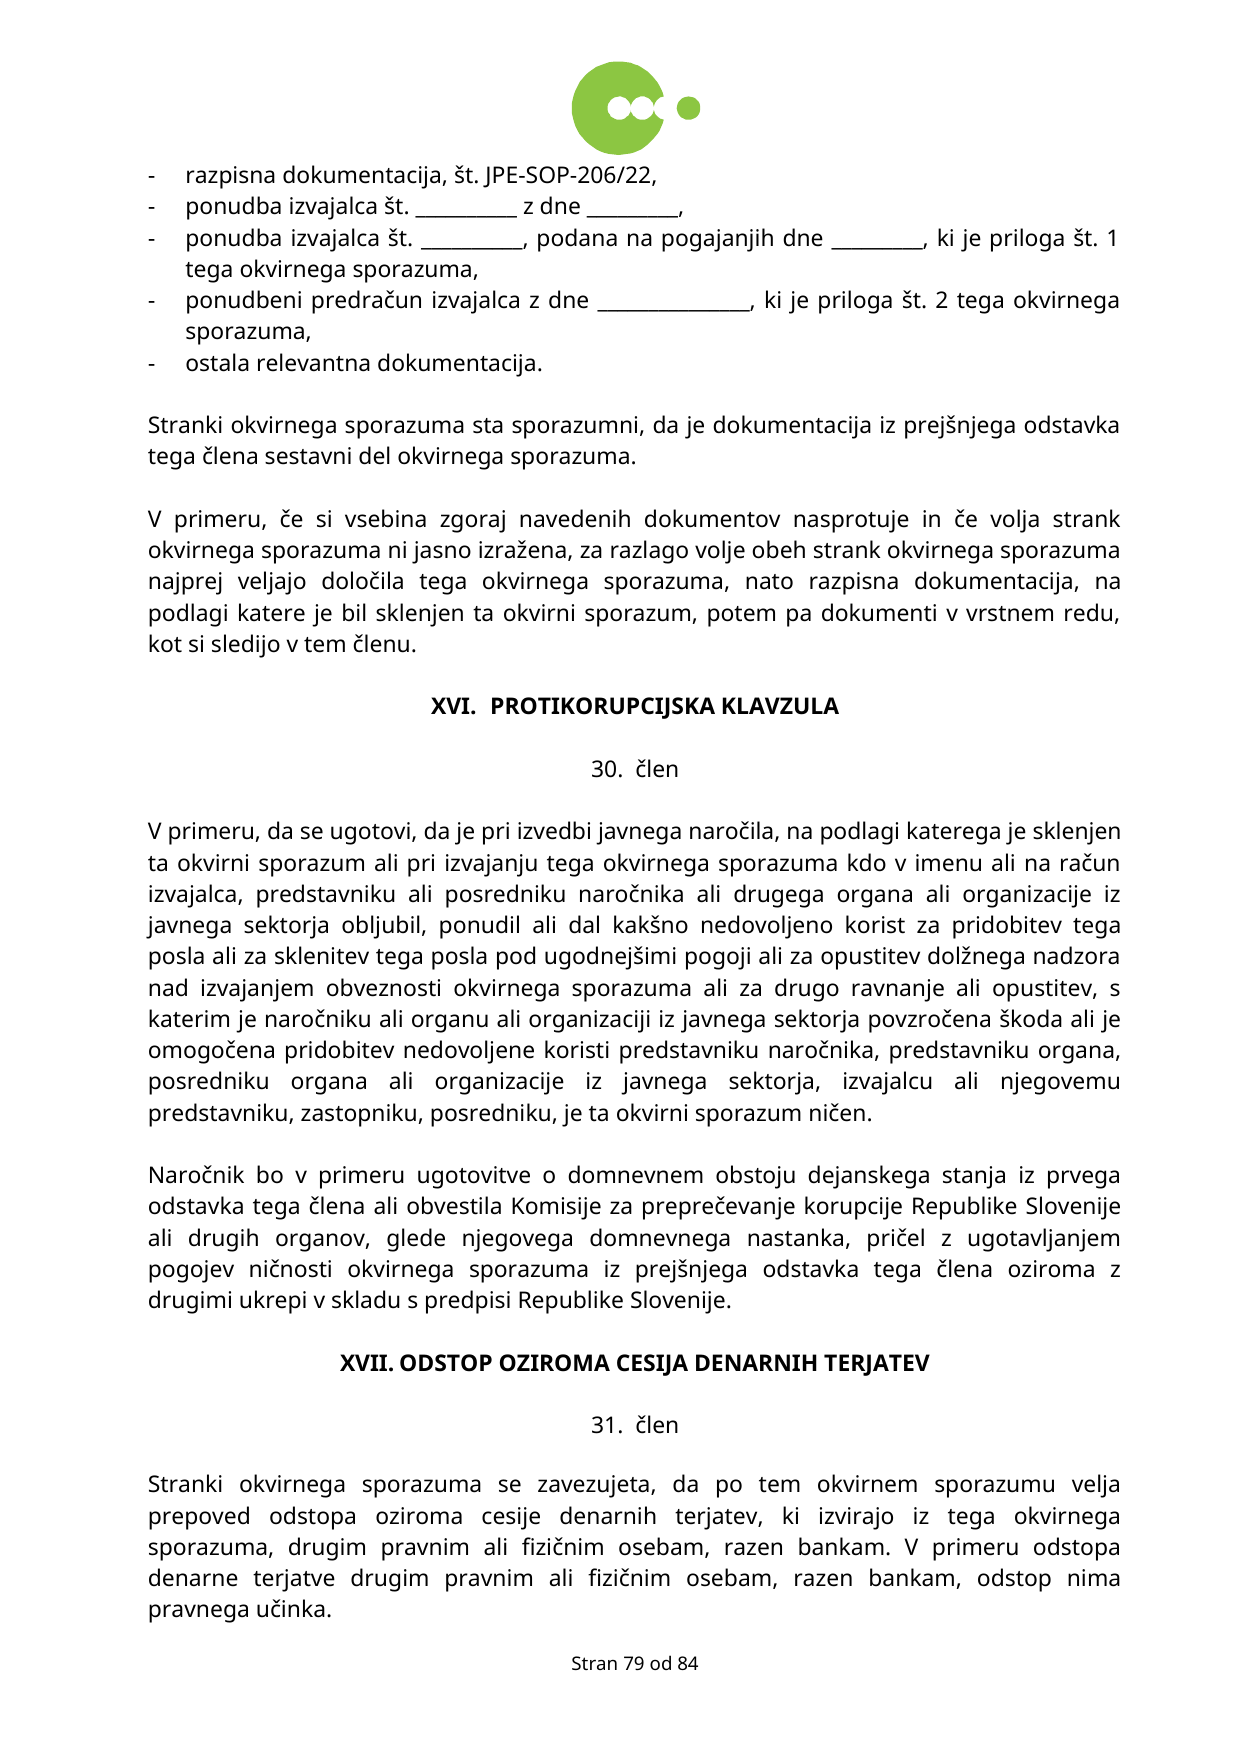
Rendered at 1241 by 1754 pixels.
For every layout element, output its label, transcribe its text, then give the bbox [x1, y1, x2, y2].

list ponudbeni predračun izvajalca z dne _______________, ki je priloga št. 2 tega okvirnega sporazuma, [148, 284, 1122, 347]
text V primeru, če si vsebina zgoraj navedenih dokumentov nasprotuje in če volja strank okvirnega sporazuma ni jasno izražena, za razlago volje obeh strank okvirnega sporazuma najprej veljajo določila tega okvirnega sporazuma, nato razpisna dokumentacija, na podlagi katere je bil sklenjen ta okvirni sporazum, potem pa dokumenti v vrstnem redu, kot si sledijo v tem členu. [148, 503, 1122, 659]
list ODSTOP OZIROMA CESIJA DENARNIH TERJATEV [148, 1347, 1122, 1378]
list PROTIKORUPCIJSKA KLAVZULA [148, 690, 1122, 722]
list ponudba izvajalca št. __________ z dne _________, [148, 190, 1122, 222]
list razpisna dokumentacija, št. JPE-SOP-206/22, [148, 159, 1122, 190]
list ponudba izvajalca št. __________, podana na pogajanjih dne _________, ki je priloga št. 1 tega okvirnega sporazuma, [148, 222, 1122, 284]
list ostala relevantna dokumentacija. [148, 347, 1122, 378]
text Stranki okvirnega sporazuma se zavezujeta, da po tem okvirnem sporazumu velja prepoved odstopa oziroma cesije denarnih terjatev, ki izvirajo iz tega okvirnega sporazuma, drugim pravnim ali fizičnim osebam, razen bankam. V primeru odstopa denarne terjatve drugim pravnim ali fizičnim osebam, razen bankam, odstop nima pravnega učinka. [148, 1468, 1122, 1624]
list člen [148, 753, 1122, 784]
text Stranki okvirnega sporazuma sta sporazumni, da je dokumentacija iz prejšnjega odstavka tega člena sestavni del okvirnega sporazuma. [148, 409, 1122, 472]
text V primeru, da se ugotovi, da je pri izvedbi javnega naročila, na podlagi katerega je sklenjen ta okvirni sporazum ali pri izvajanju tega okvirnega sporazuma kdo v imenu ali na račun izvajalca, predstavniku ali posredniku naročnika ali drugega organa ali organizacije iz javnega sektorja obljubil, ponudil ali dal kakšno nedovoljeno korist za pridobitev tega posla ali za sklenitev tega posla pod ugodnejšimi pogoji ali za opustitev dolžnega nadzora nad izvajanjem obveznosti okvirnega sporazuma ali za drugo ravnanje ali opustitev, s katerim je naročniku ali organu ali organizaciji iz javnega sektorja povzročena škoda ali je omogočena pridobitev nedovoljene koristi predstavniku naročnika, predstavniku organa, posredniku organa ali organizacije iz javnega sektorja, izvajalcu ali njegovemu predstavniku, zastopniku, posredniku, je ta okvirni sporazum ničen. [148, 815, 1122, 1128]
list člen [148, 1409, 1122, 1440]
text Naročnik bo v primeru ugotovitve o domnevnem obstoju dejanskega stanja iz prvega odstavka tega člena ali obvestila Komisije za preprečevanje korupcije Republike Slovenije ali drugih organov, glede njegovega domnevnega nastanka, pričel z ugotavljanjem pogojev ničnosti okvirnega sporazuma iz prejšnjega odstavka tega člena oziroma z drugimi ukrepi v skladu s predpisi Republike Slovenije. [148, 1159, 1122, 1315]
